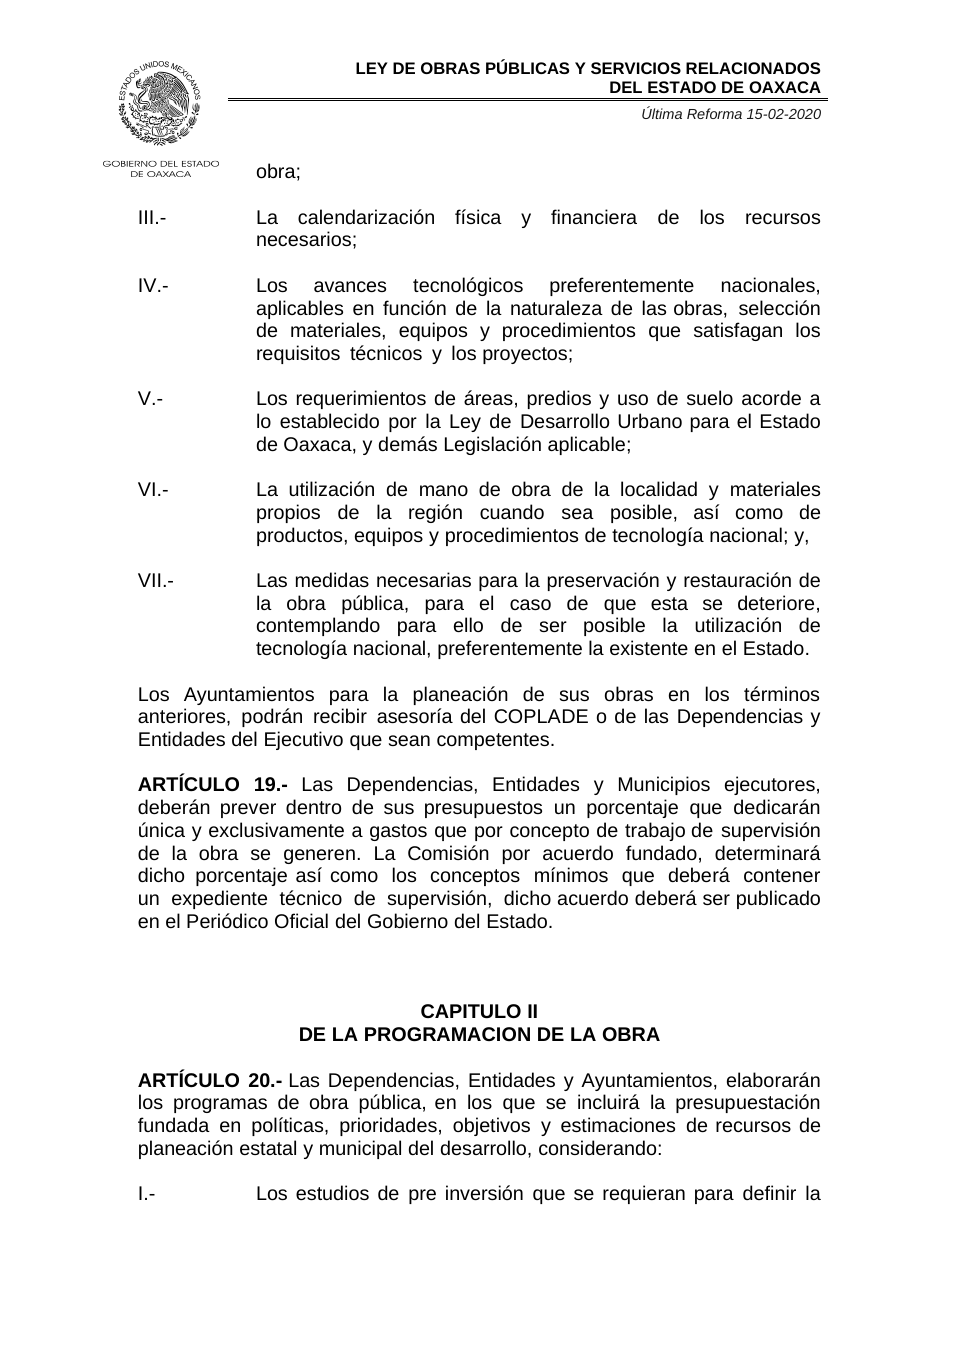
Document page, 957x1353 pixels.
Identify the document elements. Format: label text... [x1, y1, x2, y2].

text V.- Los requerimientos de áreas, predios y uso de suelo acorde a lo establecido por la Ley de Desarrollo Urbano para el Estado de Oaxaca, y demás Legislación aplicable; [138, 387, 821, 455]
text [138, 160, 821, 183]
text ARTÍCULO 20.- Las Dependencias, Entidades y Ayuntamientos, elaborarán los programas de obra pública, en los que se incluirá la presupuestación fundada en políticas, prioridades, objetivos y estimaciones de recursos de planeación estatal y municipal del desarrollo, considerando: [138, 1068, 821, 1159]
text IV.- Los avances tecnológicos preferentemente nacionales, aplicables en función de la naturaleza de las obras, selección de materiales, equipos y procedimientos que satisfagan los requisitos técnicos y los proyectos; [138, 274, 821, 364]
text VI.- La utilización de mano de obra de la localidad y materiales propios de la región cuando sea posible, así como de productos, equipos y procedimientos de tecnología nacional; y, [138, 478, 821, 546]
picture [100, 59, 222, 180]
text Los Ayuntamientos para la planeación de sus obras en los términos anteriores, podrán recibir asesoría del COPLADE o de las Dependencias y Entidades del Ejecutivo que sean competentes. [138, 682, 821, 751]
text DE LA PROGRAMACION DE LA OBRA [138, 1023, 821, 1046]
text ARTÍCULO 19.- Las Dependencias, Entidades y Municipios ejecutores, deberán prever dentro de sus presupuestos un porcentaje que dedicarán única y exclusivamente a gastos que por concepto de trabajo de supervisión de la obra se generen. La Comisión por acuerdo fundado, determinará dicho porcentaje así como los conceptos mínimos que deberá contener un expediente técnico de supervisión, dicho acuerdo deberá ser publicado en el Periódico Oficial del Gobierno del Estado. [138, 773, 821, 932]
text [138, 1182, 821, 1205]
text CAPITULO II [138, 1000, 821, 1023]
text VII.- Las medidas necesarias para la preservación y restauración de la obra pública, para el caso de que esta se deteriore, contemplando para ello de ser posible la utilización de tecnología nacional, preferentemente la existente en el Estado. [138, 569, 821, 660]
text III.- La calendarización física y financiera de los recursos necesarios; [138, 206, 821, 251]
